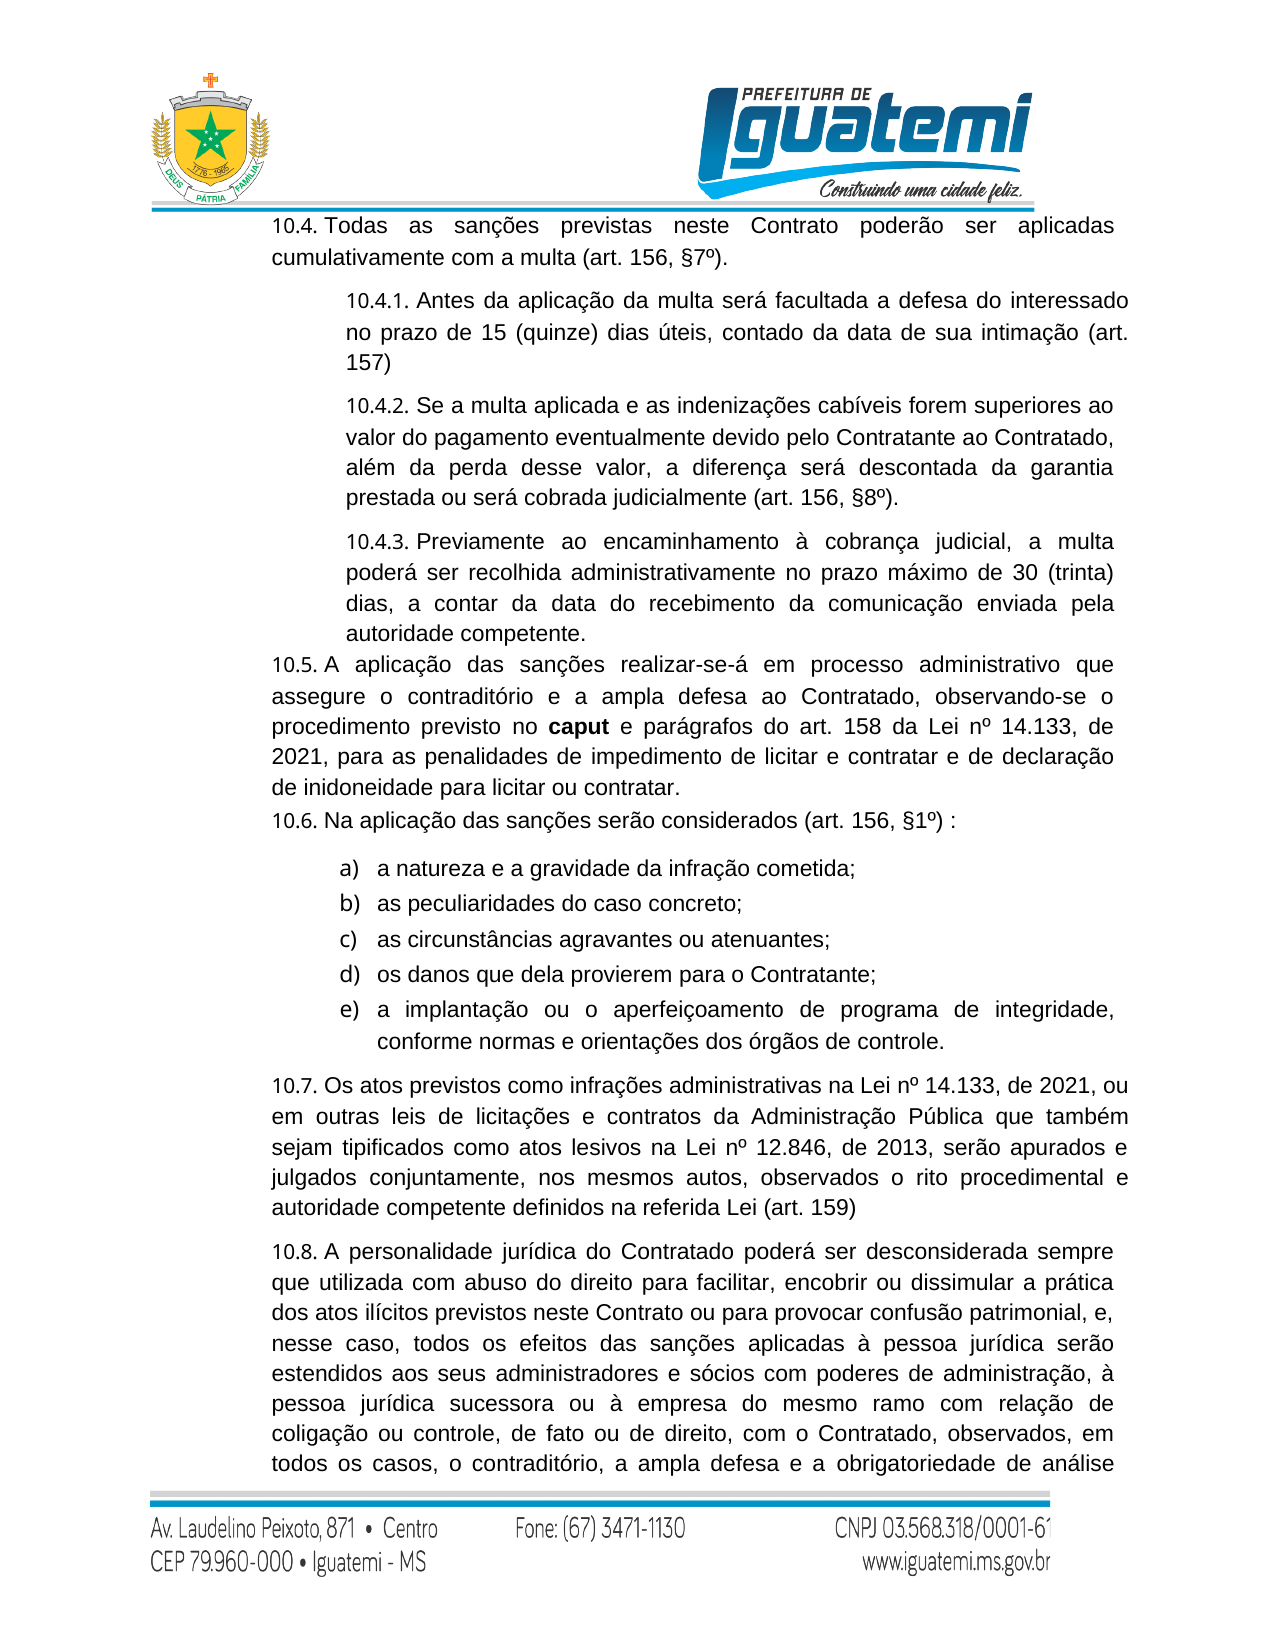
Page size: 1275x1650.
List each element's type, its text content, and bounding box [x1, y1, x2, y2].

list Antes da aplicação da multa será facultada a defesa do interessado no prazo de 15 (quinze) dias úteis, contado da data de sua intimação (art. 157) [346, 286, 1129, 375]
list os danos que dela provierem para o Contratante; [339, 958, 1125, 989]
list Se a multa aplicada e as indenizações cabíveis forem superiores ao valor do pagamento eventualmente devido pelo Contratante ao Contratado, além da perda desse valor, a diferença será descontada da garantia prestada ou será cobrada judicialmente (art. 156, §8º). [346, 391, 1114, 511]
list A aplicação das sanções realizar-se-á em processo administrativo que assegure o contraditório e a ampla defesa ao Contratado, observando-se o procedimento previsto no caput e parágrafos do art. 158 da Lei nº 14.133, de 2021, para as penalidades de impedimento de licitar e contratar e de declaração de inidoneidade para licitar ou contratar. [271, 651, 1114, 800]
list a natureza e a gravidade da infração cometida; [339, 852, 1125, 883]
picture [150, 1490, 1050, 1500]
list Na aplicação das sanções serão considerados (art. 156, §1º) : [271, 807, 1125, 835]
list a implantação ou o aperfeiçoamento de programa de integridade, conforme normas e orientações dos órgãos de controle. [339, 993, 1114, 1055]
picture [150, 73, 1035, 212]
list as peculiaridades do caso concreto; [339, 887, 1125, 918]
list as circunstâncias agravantes ou atenuantes; [339, 923, 1125, 954]
list Previamente ao encaminhamento à cobrança judicial, a multa poderá ser recolhida administrativamente no prazo máximo de 30 (trinta) dias, a contar da data do recebimento da comunicação enviada pela autoridade competente. [346, 527, 1114, 646]
picture [150, 1508, 1050, 1577]
list Todas as sanções previstas neste Contrato poderão ser aplicadas cumulativamente com a multa (art. 156, §7º). [271, 211, 1114, 270]
list Os atos previstos como infrações administrativas na Lei nº 14.133, de 2021, ou em outras leis de licitações e contratos da Administração Pública que também sejam tipificados como atos lesivos na Lei nº 12.846, de 2013, serão apurados e julgados conjuntamente, nos mesmos autos, observados o rito procedimental e autoridade competente definidos na referida Lei (art. 159) [271, 1071, 1129, 1220]
